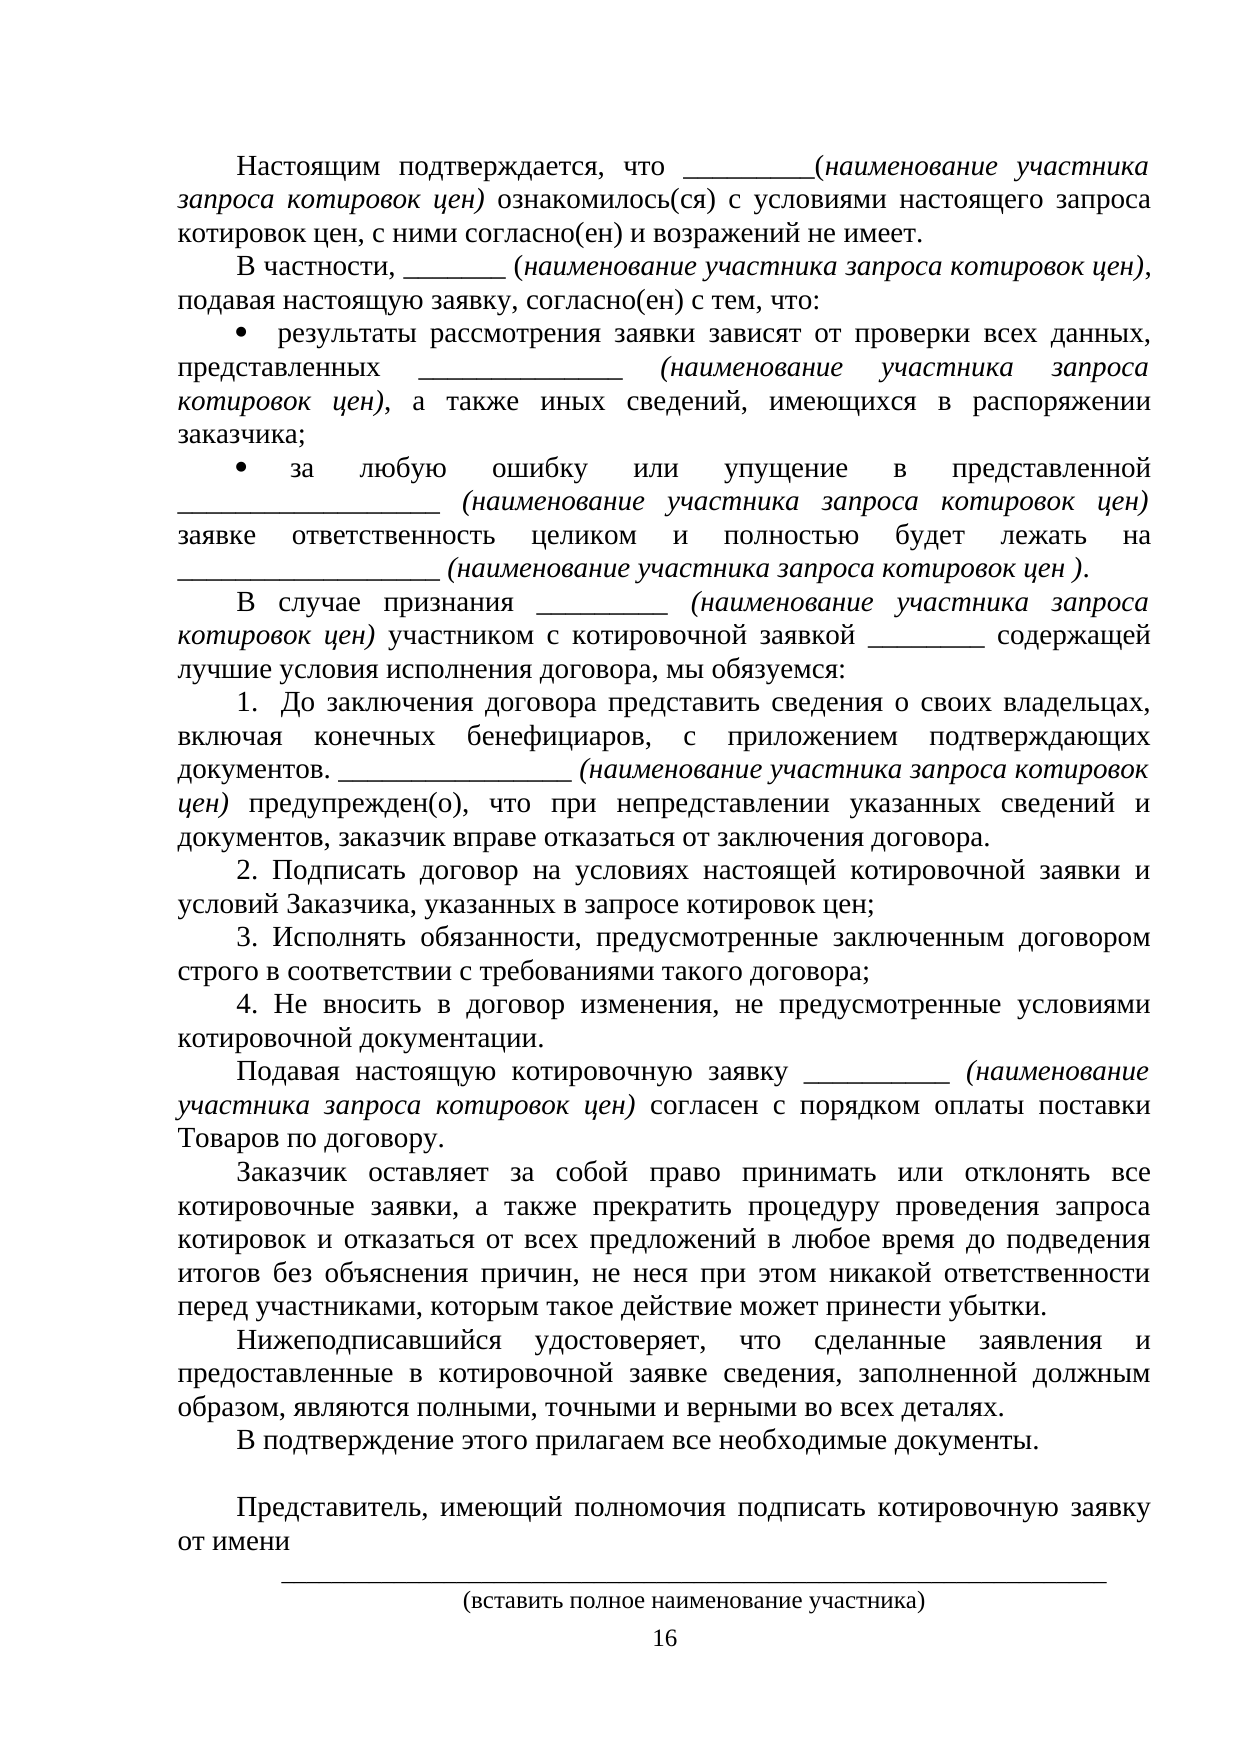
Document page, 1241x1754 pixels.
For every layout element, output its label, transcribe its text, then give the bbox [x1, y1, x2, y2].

text __________________________________________________________________ [177, 1557, 1152, 1585]
text В случае признания _________ (наименование участника запроса котировок цен) участником с котировочной заявкой ________ содержащей лучшие условия исполнения договора, мы обязуемся: [177, 584, 1152, 684]
text Подавая настоящую котировочную заявку __________ (наименование участника запроса котировок цен) согласен с порядком оплаты поставки Товаров по договору. [177, 1053, 1152, 1154]
text Заказчик оставляет за собой право принимать или отклонять все котировочные заявки, а также прекратить процедуру проведения запроса котировок и отказаться от всех предложений в любое время до подведения итогов без объяснения причин, не неся при этом никакой ответственности перед участниками, которым такое действие может принести убытки. [177, 1154, 1152, 1322]
list за любую ошибку или упущение в представленной __________________ (наименование участника запроса котировок цен) заявке ответственность целиком и полностью будет лежать на __________________ (наименование участника запроса котировок цен ). [177, 450, 1152, 584]
text 1. До заключения договора представить сведения о своих владельцах, включая конечных бенефициаров, с приложением подтверждающих документов. ________________ (наименование участника запроса котировок цен) предупрежден(о), что при непредставлении указанных сведений и документов, заказчик вправе отказаться от заключения договора. [177, 684, 1152, 852]
text В частности, _______ (наименование участника запроса котировок цен), подавая настоящую заявку, согласно(ен) с тем, что: [177, 248, 1152, 315]
text Представитель, имеющий полномочия подписать котировочную заявку от имени [177, 1489, 1152, 1557]
list результаты рассмотрения заявки зависят от проверки всех данных, представленных ______________ (наименование участника запроса котировок цен), а также иных сведений, имеющихся в распоряжении заказчика; [177, 315, 1152, 450]
text Нижеподписавшийся удостоверяет, что сделанные заявления и предоставленные в котировочной заявке сведения, заполненной должным образом, являются полными, точными и верными во всех деталях. [177, 1322, 1152, 1422]
text 3. Исполнять обязанности, предусмотренные заключенным договором строго в соответствии с требованиями такого договора; [177, 919, 1152, 986]
text (вставить полное наименование участника) [177, 1585, 1152, 1614]
text Настоящим подтверждается, что _________(наименование участника запроса котировок цен) ознакомилось(ся) с условиями настоящего запроса котировок цен, с ними согласно(ен) и возражений не имеет. [177, 148, 1152, 248]
text 4. Не вносить в договор изменения, не предусмотренные условиями котировочной документации. [177, 986, 1152, 1053]
text 2. Подписать договор на условиях настоящей котировочной заявки и условий Заказчика, указанных в запросе котировок цен; [177, 852, 1152, 919]
text В подтверждение этого прилагаем все необходимые документы. [177, 1422, 1152, 1456]
